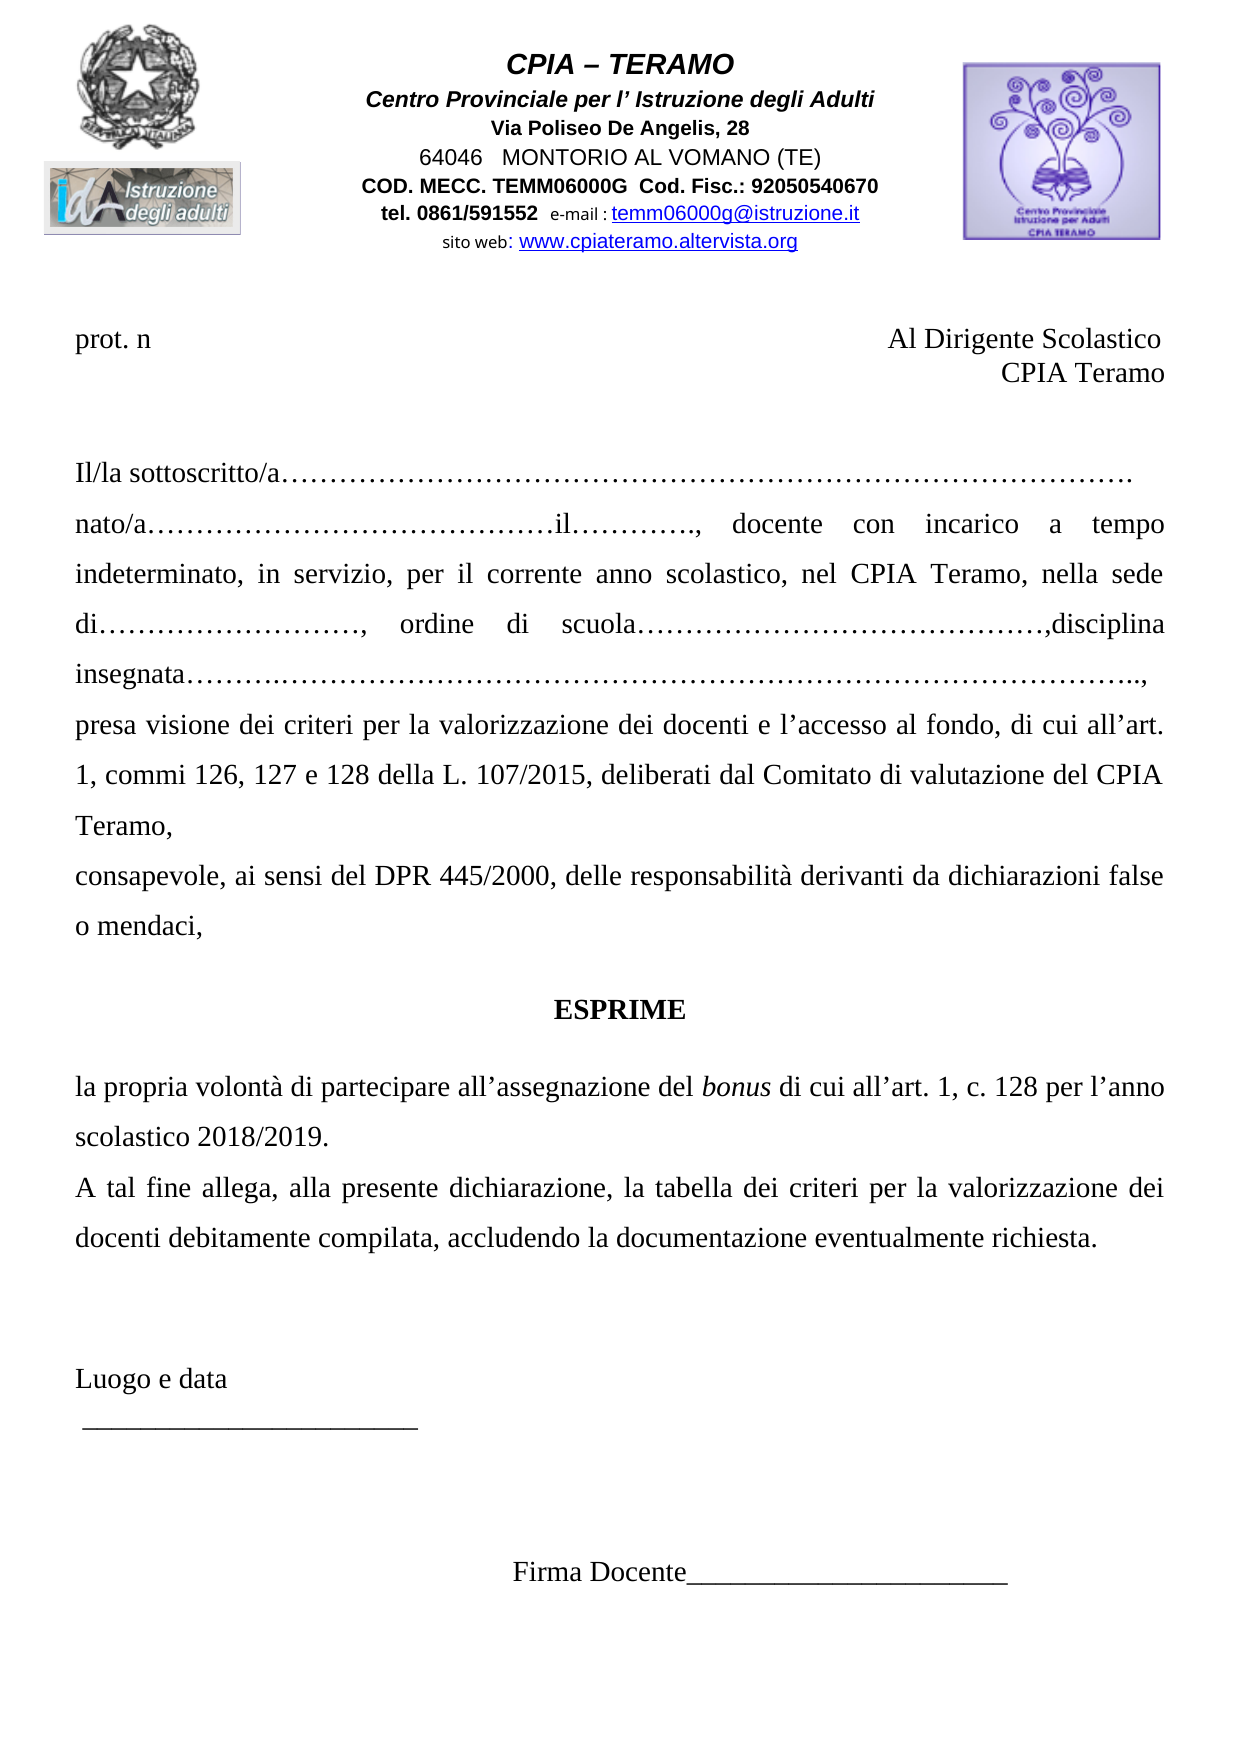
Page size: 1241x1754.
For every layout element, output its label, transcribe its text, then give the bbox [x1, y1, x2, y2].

text _______________________ [75, 1399, 1165, 1433]
text nato/a……………………………………il…………., docente con incarico a tempo indeterminato, in servizio, per il corrente anno scolastico, nel CPIA Teramo, nella sede di………………………, ordine di scuola……………………………………,disciplina insegnata……….…………………………………………………………………………….., [75, 506, 1165, 690]
text tel. 0861/591552 e-mail : temm06000g@istruzione.it [241, 201, 962, 226]
text Firma Docente______________________ [75, 1554, 1165, 1587]
text Centro Provinciale per l’ Istruzione degli Adulti [206, 86, 962, 112]
text consapevole, ai sensi del DPR 445/2000, delle responsabilità derivanti da dichiarazioni false o mendaci, [75, 858, 1165, 942]
text sito web: www.cpiateramo.altervista.org [75, 229, 1165, 254]
text Il/la sottoscritto/a……………………………………………………………………………. [75, 455, 1165, 489]
picture [962, 62, 1161, 240]
text prot. n Al Dirigente Scolastico [75, 321, 1165, 355]
text Luogo e data [75, 1361, 1165, 1394]
text ESPRIME [75, 992, 1165, 1026]
text CPIA – TERAMO [206, 47, 1165, 81]
text la propria volontà di partecipare all’assegnazione del bonus di cui all’art. 1, c. 128 per l’anno scolastico 2018/2019. [75, 1069, 1165, 1153]
text A tal fine allega, alla presente dichiarazione, la tabella dei criteri per la valorizzazione dei docenti debitamente compilata, accludendo la documentazione eventualmente richiesta. [75, 1170, 1165, 1254]
text Via Poliseo De Angelis, 28 [206, 116, 962, 140]
text presa visione dei criteri per la valorizzazione dei docenti e l’accesso al fondo, di cui all’art. 1, commi 126, 127 e 128 della L. 107/2015, deliberati dal Comitato di valutazione del CPIA Teramo, [75, 707, 1165, 841]
text COD. MECC. TEMM06000G Cod. Fisc.: 92050540670 [241, 174, 962, 198]
picture [43, 161, 241, 235]
text CPIA Teramo [75, 355, 1165, 388]
text 64046 MONTORIO AL VOMANO (TE) [75, 143, 962, 170]
